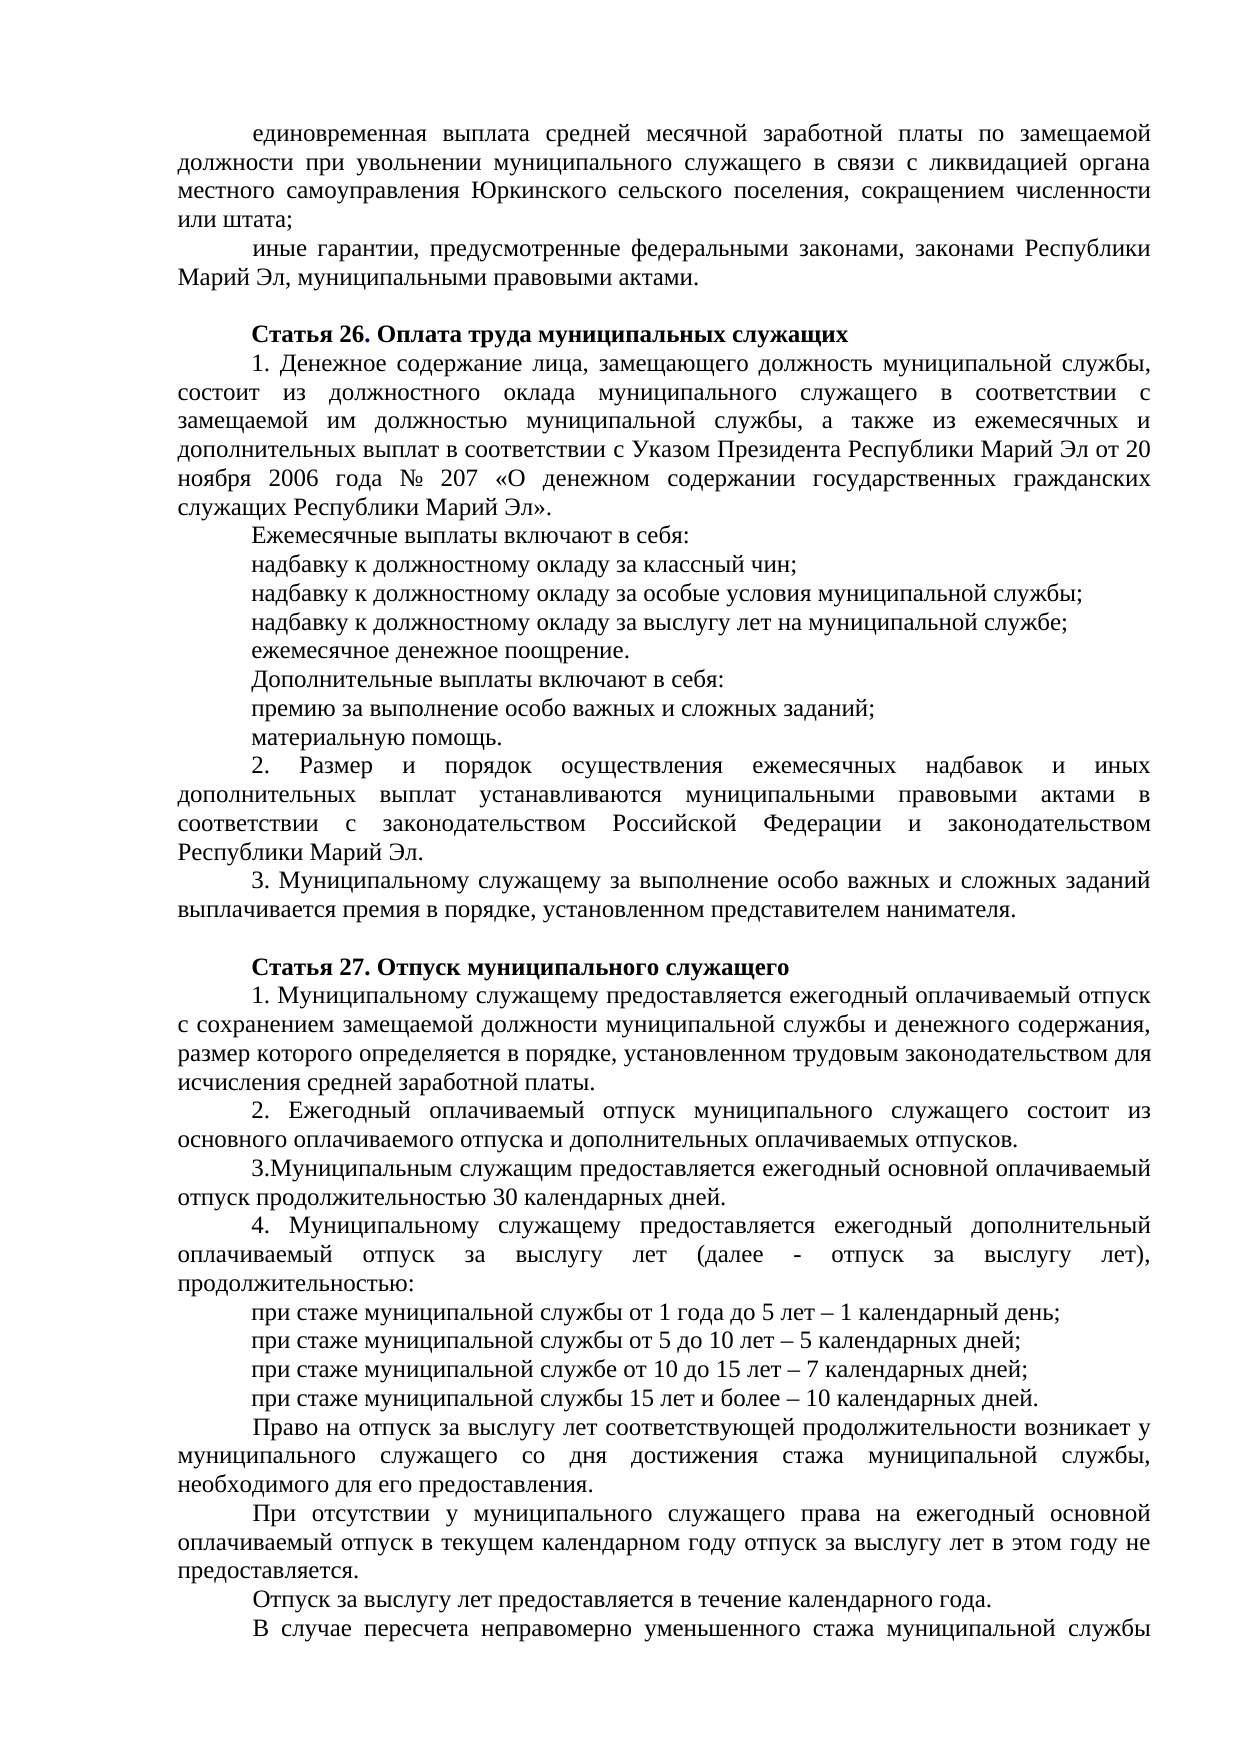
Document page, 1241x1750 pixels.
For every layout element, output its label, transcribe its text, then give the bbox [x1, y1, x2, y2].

text Отпуск за выслугу лет предоставляется в течение календарного года. [177, 1584, 1152, 1613]
text премию за выполнение особо важных и сложных заданий; [177, 693, 1152, 722]
text 4. Муниципальному служащему предоставляется ежегодный дополнительный оплачиваемый отпуск за выслугу лет (далее - отпуск за выслугу лет), продолжительностью: [177, 1211, 1152, 1297]
text при стаже муниципальной службы 15 лет и более – 10 календарных дней. [177, 1383, 1152, 1412]
text при стаже муниципальной службе от 10 до 15 лет – 7 календарных дней; [177, 1354, 1152, 1383]
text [177, 1613, 1152, 1642]
title Статья 27. Отпуск муниципального служащего [177, 952, 1152, 981]
text Статья 26. Оплата труда муниципальных служащих [177, 319, 1152, 348]
text 1. Муниципальному служащему предоставляется ежегодный оплачиваемый отпуск с сохранением замещаемой должности муниципальной службы и денежного содержания, размер которого определяется в порядке, установленном трудовым законодательством для исчисления средней заработной платы. [177, 981, 1152, 1096]
text материальную помощь. [177, 722, 1152, 751]
text надбавку к должностному окладу за выслугу лет на муниципальной службе; [177, 607, 1152, 636]
text единовременная выплата средней месячной заработной платы по замещаемой должности при увольнении муниципального служащего в связи с ликвидацией органа местного самоуправления Юркинского сельского поселения, сокращением численности или штата; [177, 118, 1152, 233]
text При отсутствии у муниципального служащего права на ежегодный основной оплачиваемый отпуск в текущем календарном году отпуск за выслугу лет в этом году не предоставляется. [177, 1498, 1152, 1584]
text ежемесячное денежное поощрение. [177, 636, 1152, 664]
text 2. Ежегодный оплачиваемый отпуск муниципального служащего состоит из основного оплачиваемого отпуска и дополнительных оплачиваемых отпусков. [177, 1096, 1152, 1153]
text иные гарантии, предусмотренные федеральными законами, законами Республики Марий Эл, муниципальными правовыми актами. [177, 233, 1152, 291]
text 2. Размер и порядок осуществления ежемесячных надбавок и иных дополнительных выплат устанавливаются муниципальными правовыми актами в соответствии с законодательством Российской Федерации и законодательством Республики Марий Эл. [177, 751, 1152, 866]
text при стаже муниципальной службы от 5 до 10 лет – 5 календарных дней; [177, 1326, 1152, 1354]
text при стаже муниципальной службы от 1 года до 5 лет – 1 календарный день; [177, 1297, 1152, 1326]
text Дополнительные выплаты включают в себя: [177, 664, 1152, 693]
text Ежемесячные выплаты включают в себя: [177, 521, 1152, 549]
text надбавку к должностному окладу за классный чин; [177, 549, 1152, 578]
text 1. Денежное содержание лица, замещающего должность муниципальной службы, состоит из должностного оклада муниципального служащего в соответствии с замещаемой им должностью муниципальной службы, а также из ежемесячных и дополнительных выплат в соответствии с Указом Президента Республики Марий Эл от 20 ноября 2006 года № 207 «О денежном содержании государственных гражданских служащих Республики Марий Эл». [177, 348, 1152, 521]
text 3. Муниципальному служащему за выполнение особо важных и сложных заданий выплачивается премия в порядке, установленном представителем нанимателя. [177, 866, 1152, 923]
text Право на отпуск за выслугу лет соответствующей продолжительности возникает у муниципального служащего со дня достижения стажа муниципальной службы, необходимого для его предоставления. [177, 1412, 1152, 1498]
text 3.Муниципальным служащим предоставляется ежегодный основной оплачиваемый отпуск продолжительностью 30 календарных дней. [177, 1153, 1152, 1211]
text надбавку к должностному окладу за особые условия муниципальной службы; [177, 578, 1152, 607]
